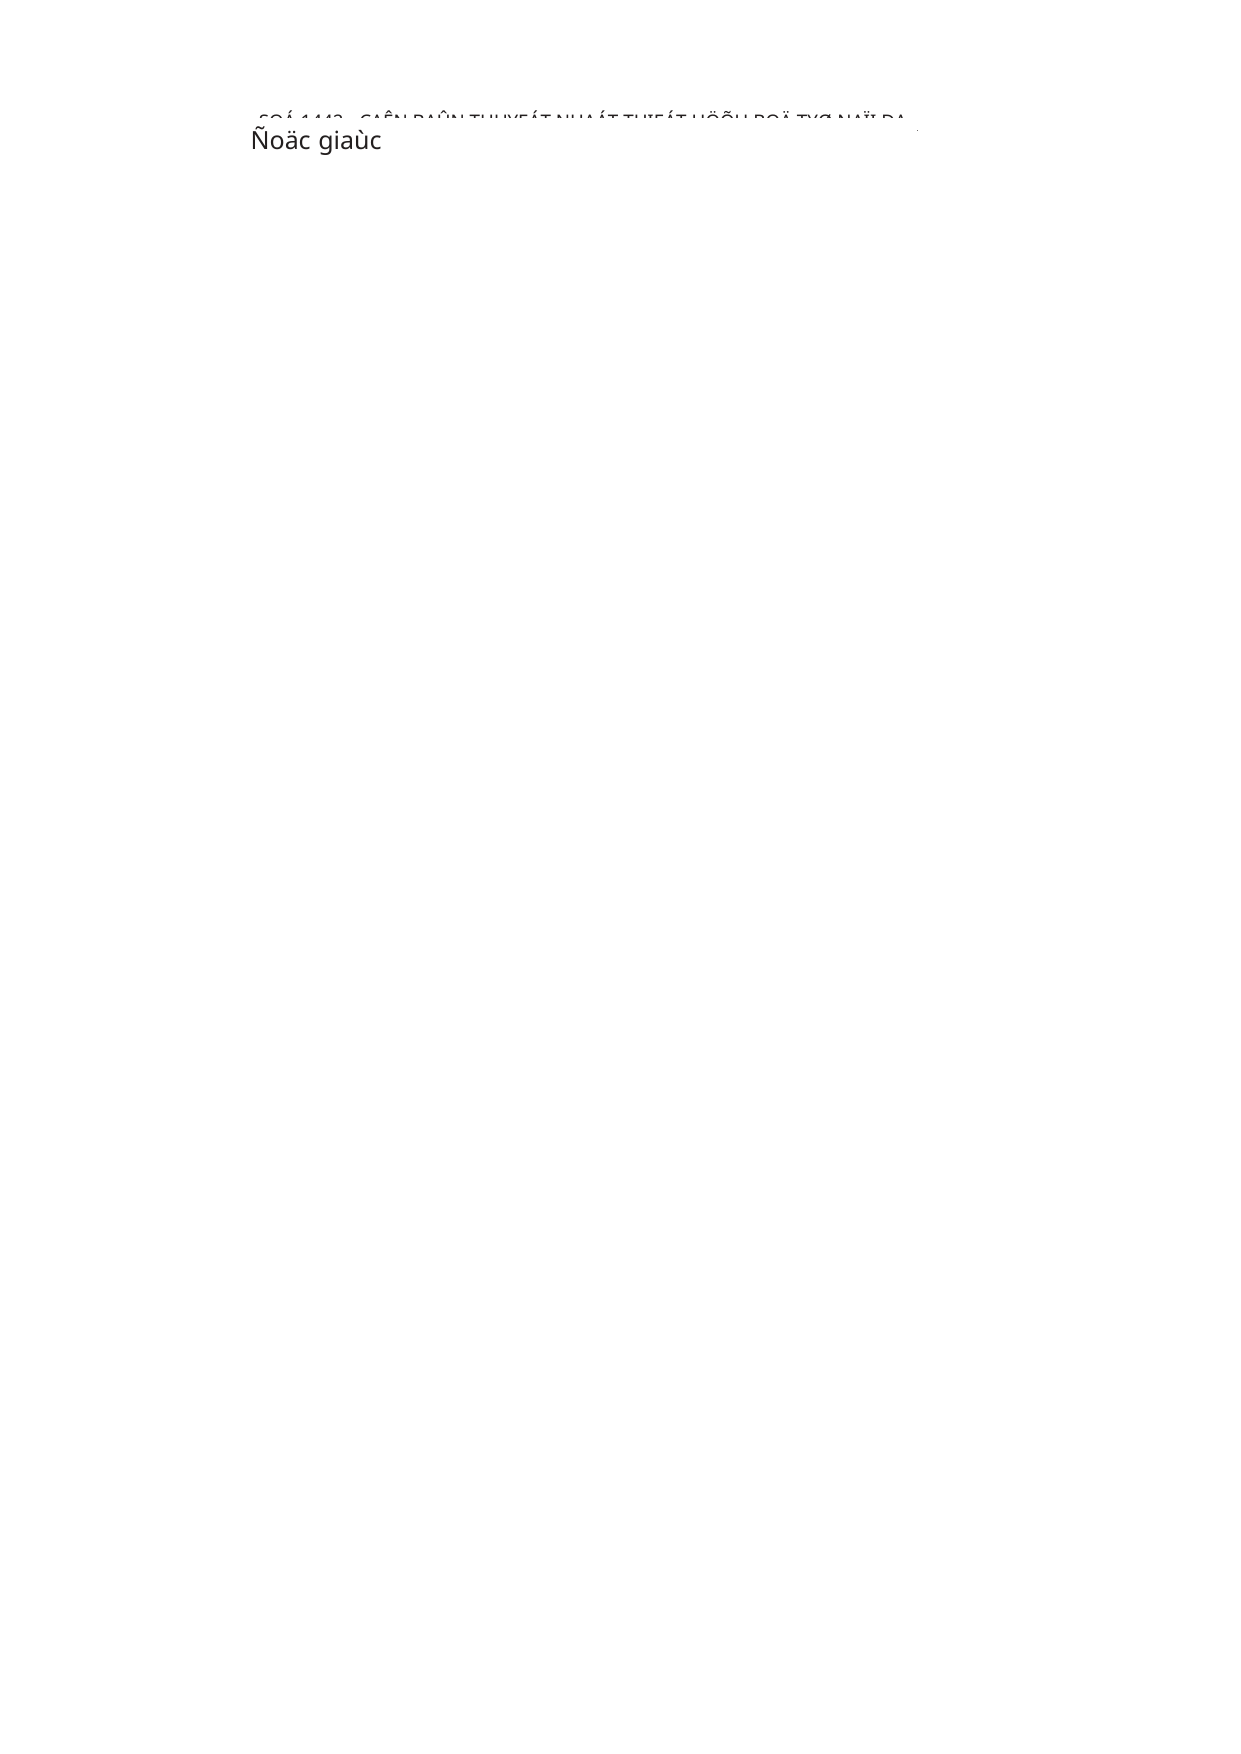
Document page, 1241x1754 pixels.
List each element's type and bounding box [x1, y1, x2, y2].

text [250, 125, 990, 156]
